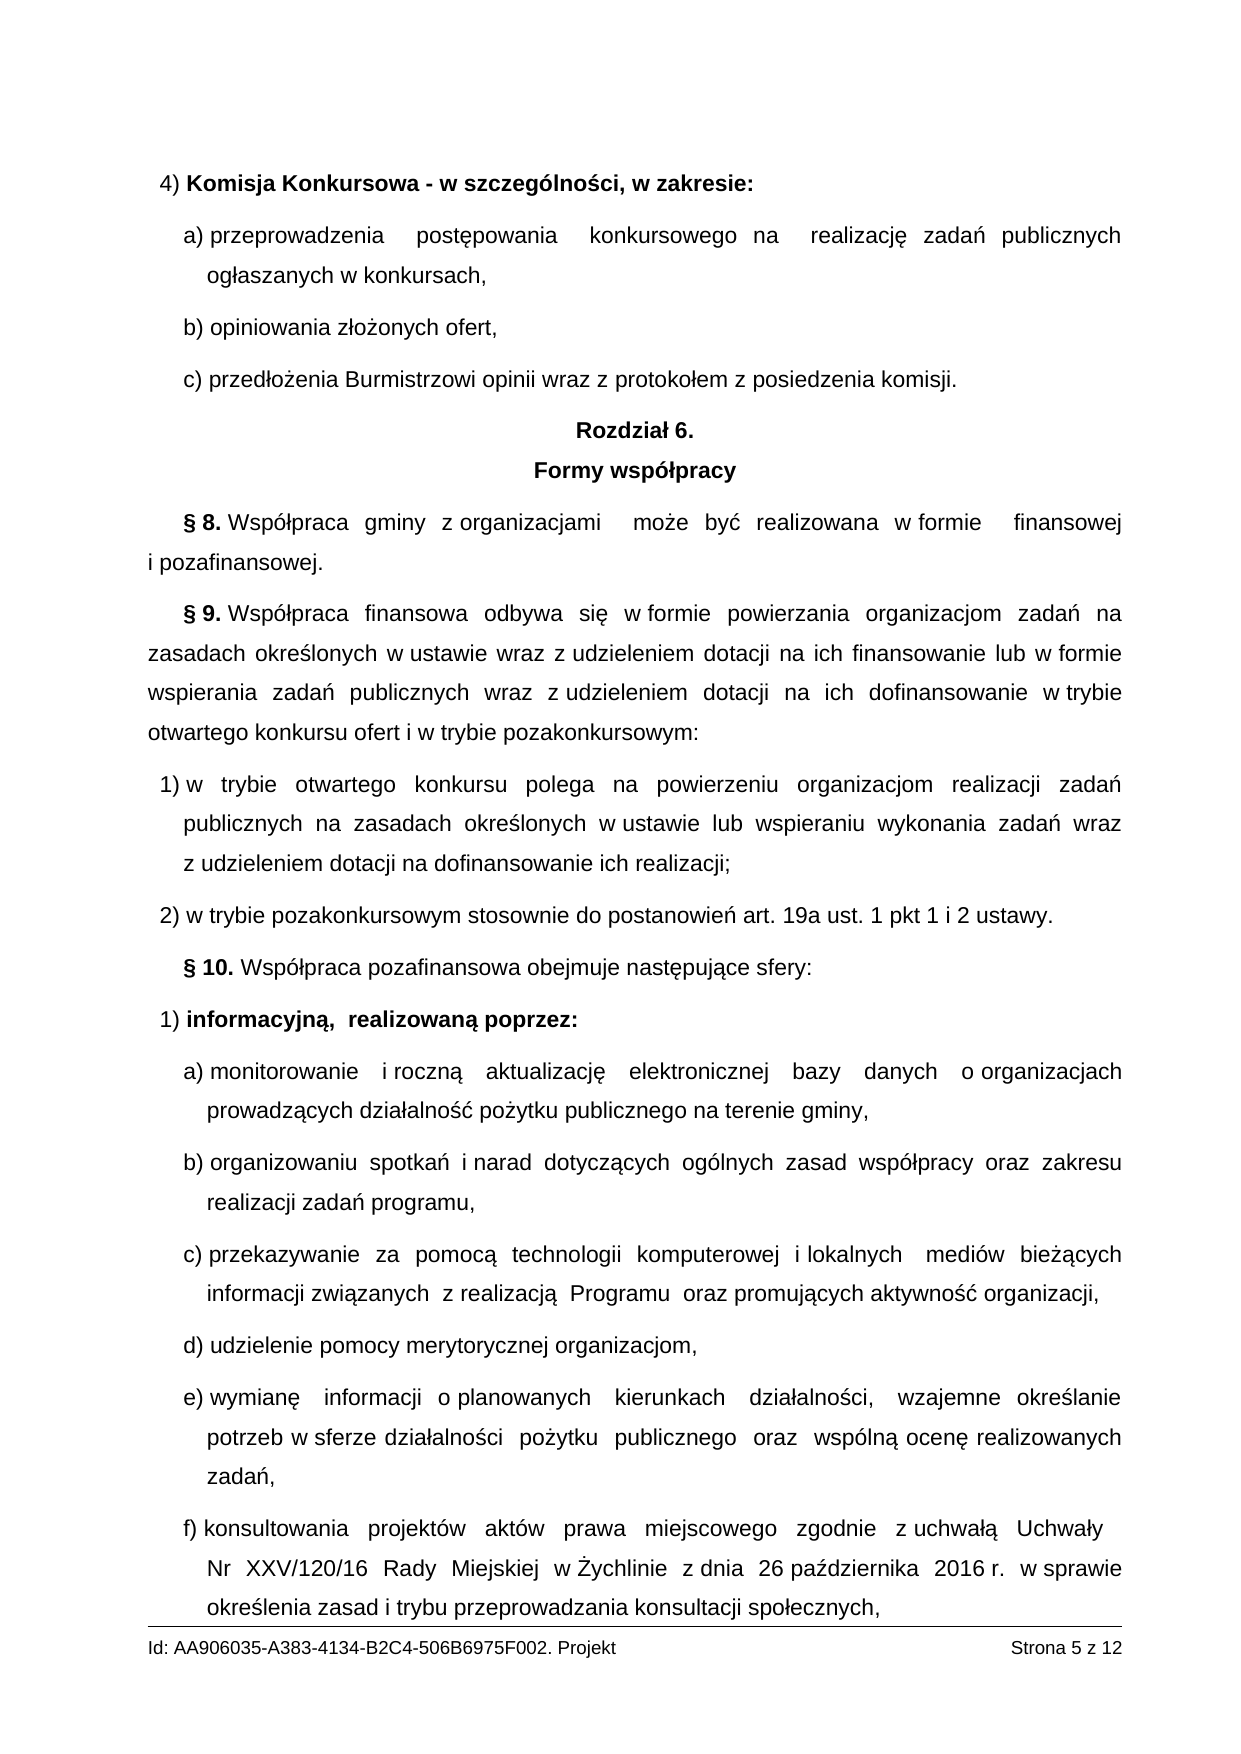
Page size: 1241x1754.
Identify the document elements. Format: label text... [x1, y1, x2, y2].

text 2) w trybie pozakonkursowym stosownie do postanowień art. 19a ust. 1 pkt 1 i 2 ustawy. [159, 902, 1122, 928]
text 1) w trybie otwartego konkursu polega na powierzeniu organizacjom realizacji zadań publicznych na zasadach określonych w ustawie lub wspieraniu wykonania zadań wraz z udzieleniem dotacji na dofinansowanie ich realizacji; [159, 771, 1122, 876]
text e) wymianę informacji o planowanych kierunkach działalności, wzajemne określanie potrzeb w sferze działalności pożytku publicznego oraz wspólną ocenę realizowanych zadań, [183, 1384, 1122, 1489]
text d) udzielenie pomocy merytorycznej organizacjom, [183, 1332, 1122, 1358]
text c) przedłożenia Burmistrzowi opinii wraz z protokołem z posiedzenia komisji. [183, 366, 1122, 392]
text § 9. Współpraca finansowa odbywa się w formie powierzania organizacjom zadań na zasadach określonych w ustawie wraz z udzieleniem dotacji na ich finansowanie lub w formie wspierania zadań publicznych wraz z udzieleniem dotacji na ich dofinansowanie w trybie otwartego konkursu ofert i w trybie pozakonkursowym: [148, 600, 1122, 745]
text b) organizowaniu spotkań i narad dotyczących ogólnych zasad współpracy oraz zakresu realizacji zadań programu, [183, 1149, 1122, 1215]
text Rozdział 6. Formy współpracy [148, 417, 1122, 483]
text b) opiniowania złożonych ofert, [183, 313, 1122, 340]
text a) monitorowanie i roczną aktualizację elektronicznej bazy danych o organizacjach prowadzących działalność pożytku publicznego na terenie gminy, [183, 1058, 1122, 1123]
text c) przekazywanie za pomocą technologii komputerowej i lokalnych mediów bieżących informacji związanych z realizacją Programu oraz promujących aktywność organizacji, [183, 1241, 1122, 1306]
text 1) informacyjną, realizowaną poprzez: [159, 1006, 1122, 1032]
text a) przeprowadzenia postępowania konkursowego na realizację zadań publicznych ogłaszanych w konkursach, [183, 222, 1122, 288]
text f) konsultowania projektów aktów prawa miejscowego zgodnie z uchwałą Uchwały Nr XXV/120/16 Rady Miejskiej w Żychlinie z dnia 26 października 2016 r. w sprawie określenia zasad i trybu przeprowadzania konsultacji społecznych, [183, 1515, 1122, 1620]
text 4) Komisja Konkursowa - w szczególności, w zakresie: [159, 170, 1122, 196]
text § 10. Współpraca pozafinansowa obejmuje następujące sfery: [148, 954, 1122, 980]
text § 8. Współpraca gminy z organizacjami może być realizowana w formie finansowej i pozafinansowej. [148, 509, 1122, 575]
